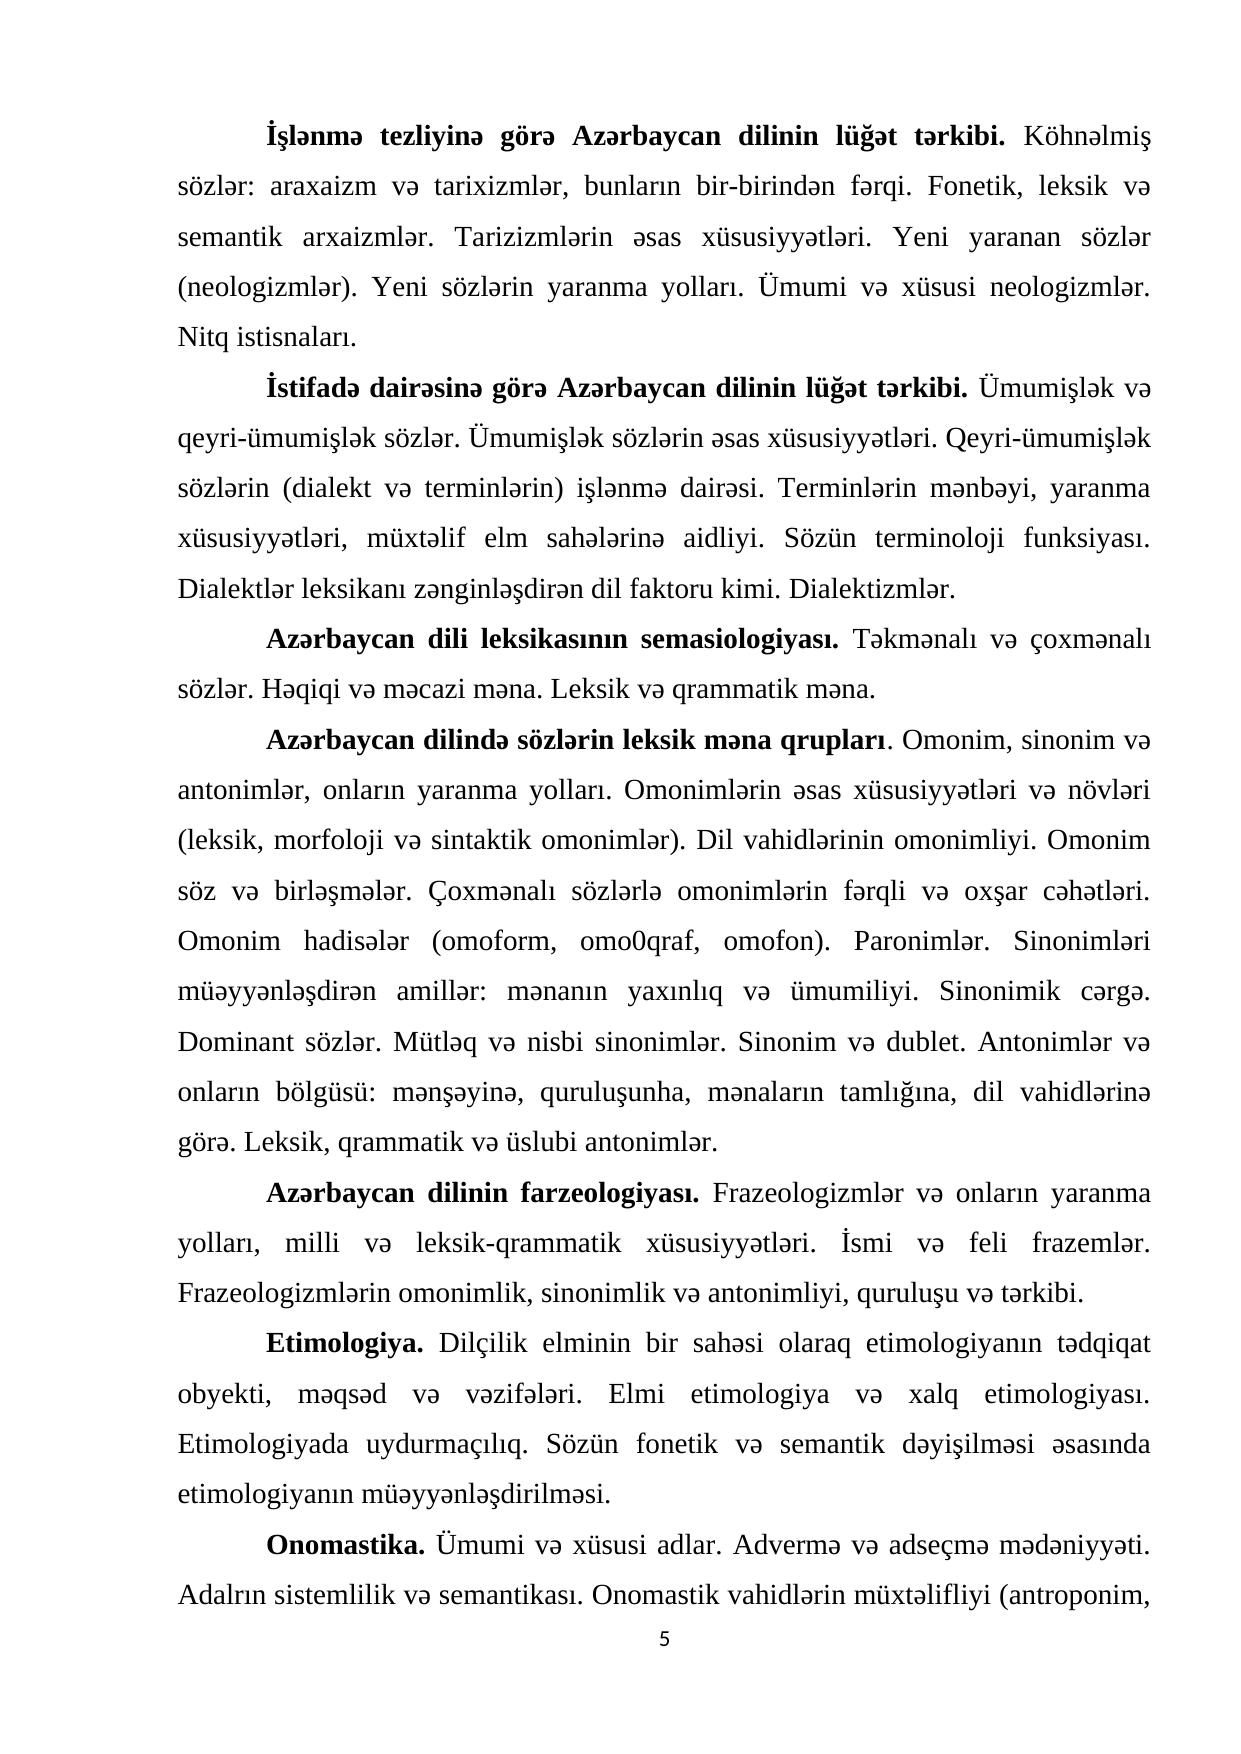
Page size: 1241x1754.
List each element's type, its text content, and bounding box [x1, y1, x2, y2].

text Azərbaycan dili leksikasının semasiologiyası. Təkmənalı və çoxmənalı sözlər. Həqiqi və məcazi məna. Leksik və qrammatik məna. [177, 621, 1152, 705]
text İstifadə dairəsinə görə Azərbaycan dilinin lüğət tərkibi. Ümumişlək və qeyri-ümumişlək sözlər. Ümumişlək sözlərin əsas xüsusiyyətləri. Qeyri-ümumişlək sözlərin (dialekt və terminlərin) işlənmə dairəsi. Terminlərin mənbəyi, yaranma xüsusiyyətləri, müxtəlif elm sahələrinə aidliyi. Sözün terminoloji funksiyası. Dialektlər leksikanı zənginləşdirən dil faktoru kimi. Dialektizmlər. [177, 370, 1152, 604]
text Azərbaycan dilinin farzeologiyası. Frazeologizmlər və onların yaranma yolları, milli və leksik-qrammatik xüsusiyyətləri. İsmi və feli frazemlər. Frazeologizmlərin omonimlik, sinonimlik və antonimliyi, quruluşu və tərkibi. [177, 1175, 1152, 1309]
text Azərbaycan dilində sözlərin leksik məna qrupları. Omonim, sinonim və antonimlər, onların yaranma yolları. Omonimlərin əsas xüsusiyyətləri və növləri (leksik, morfoloji və sintaktik omonimlər). Dil vahidlərinin omonimliyi. Omonim söz və birləşmələr. Çoxmənalı sözlərlə omonimlərin fərqli və oxşar cəhətləri. Omonim hadisələr (omoform, omo0qraf, omofon). Paronimlər. Sinonimləri müəyyənləşdirən amillər: mənanın yaxınlıq və ümumiliyi. Sinonimik cərgə. Dominant sözlər. Mütləq və nisbi sinonimlər. Sinonim və dublet. Antonimlər və onların bölgüsü: mənşəyinə, quruluşunha, mənaların tamlığına, dil vahidlərinə görə. Leksik, qrammatik və üslubi antonimlər. [177, 722, 1152, 1158]
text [177, 1527, 1152, 1611]
text Etimologiya. Dilçilik elminin bir sahəsi olaraq etimologiyanın tədqiqat obyekti, məqsəd və vəzifələri. Elmi etimologiya və xalq etimologiyası. Etimologiyada uydurmaçılıq. Sözün fonetik və semantik dəyişilməsi əsasında etimologiyanın müəyyənləşdirilməsi. [177, 1326, 1152, 1510]
text İşlənmə tezliyinə görə Azərbaycan dilinin lüğət tərkibi. Köhnəlmiş sözlər: araxaizm və tarixizmlər, bunların bir-birindən fərqi. Fonetik, leksik və semantik arxaizmlər. Tarizizmlərin əsas xüsusiyyətləri. Yeni yaranan sözlər (neologizmlər). Yeni sözlərin yaranma yolları. Ümumi və xüsusi neologizmlər. Nitq istisnaları. [177, 118, 1152, 353]
